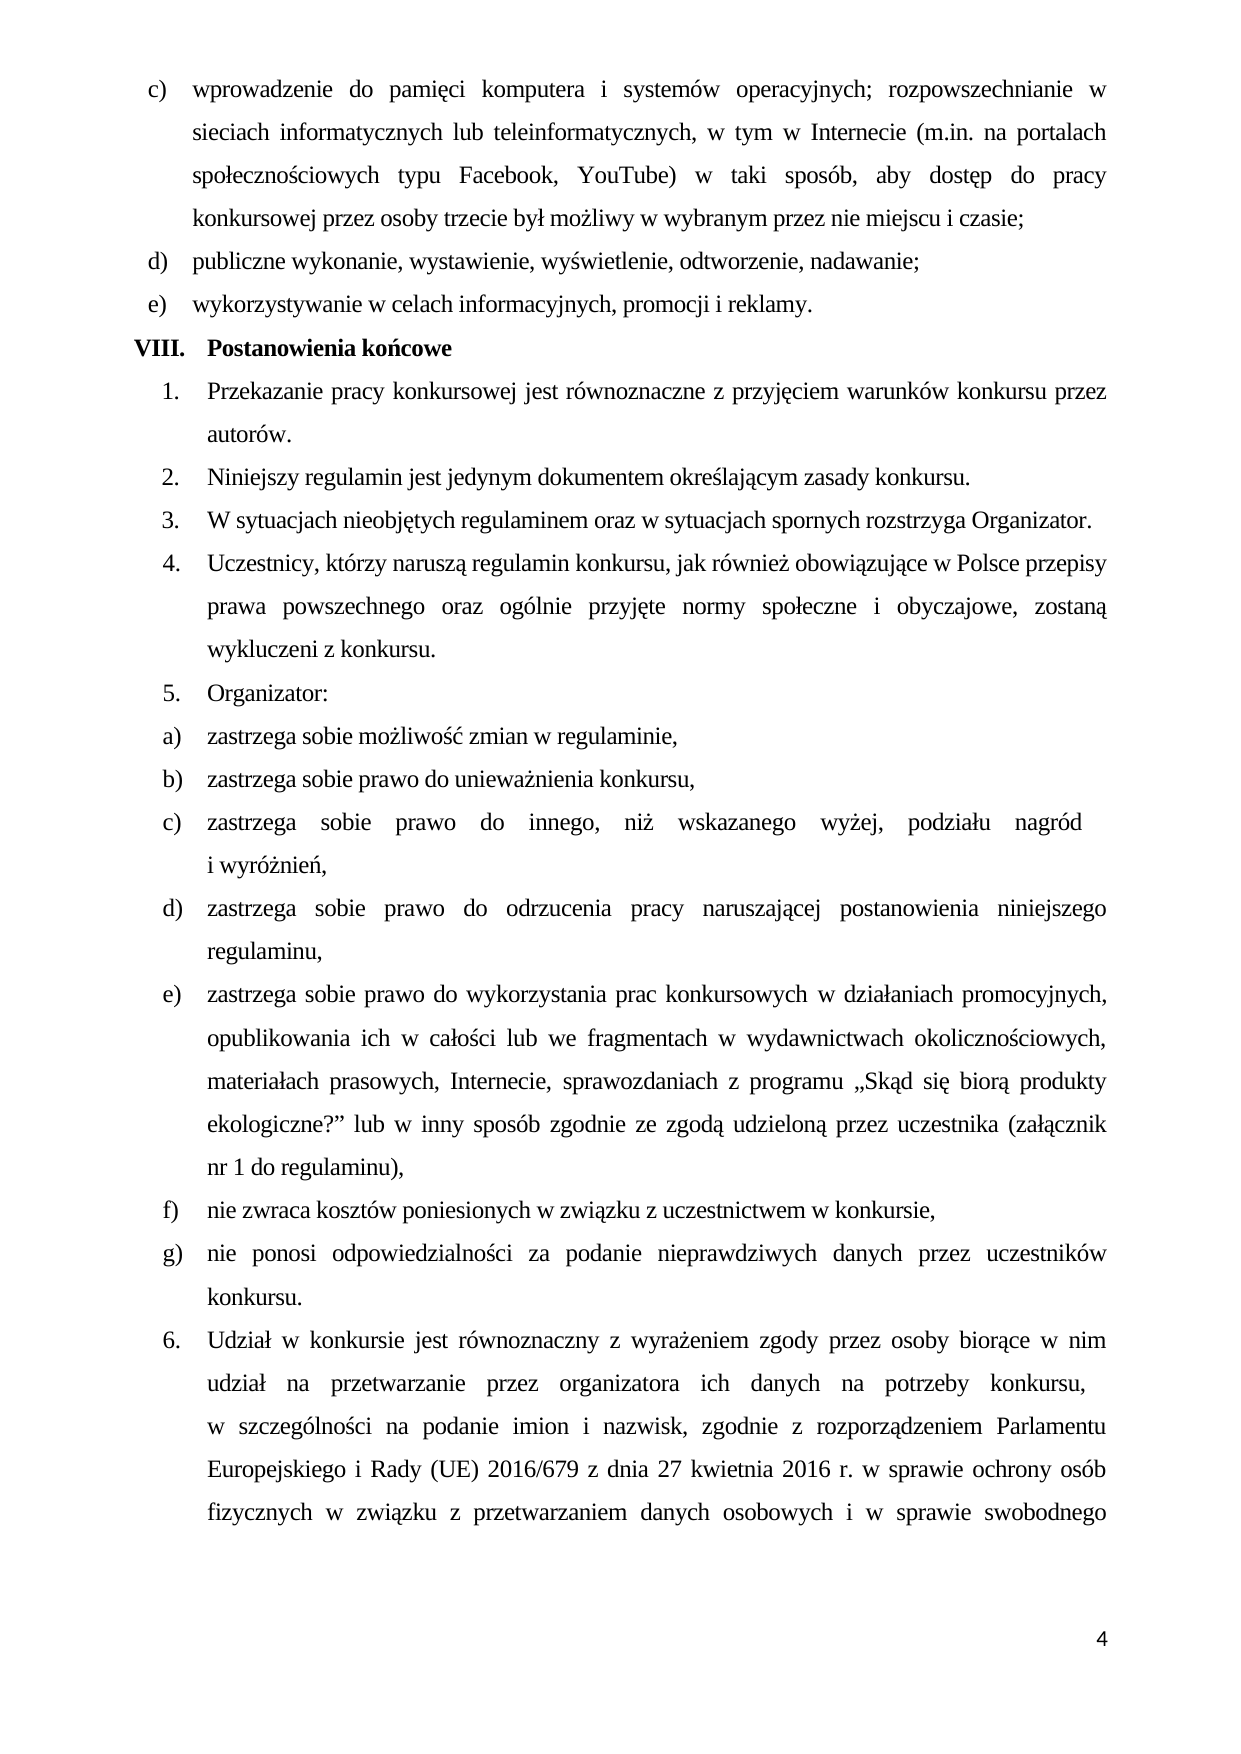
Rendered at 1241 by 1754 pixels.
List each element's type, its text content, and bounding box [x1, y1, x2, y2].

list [162, 1325, 1107, 1526]
list wykorzystywanie w celach informacyjnych, promocji i reklamy. [148, 289, 1107, 318]
list wprowadzenie do pamięci komputera i systemów operacyjnych; rozpowszechnianie w sieciach informatycznych lub teleinformatycznych, w tym w Internecie (m.in. na portalach społecznościowych typu Facebook, YouTube) w taki sposób, aby dostęp do pracy konkursowej przez osoby trzecie był możliwy w wybranym przez nie miejscu i czasie; [148, 74, 1107, 232]
list W sytuacjach nieobjętych regulaminem oraz w sytuacjach spornych rozstrzyga Organizator. [161, 505, 1107, 534]
list Niniejszy regulamin jest jedynym dokumentem określającym zasady konkursu. [161, 462, 1107, 491]
list nie ponosi odpowiedzialności za podanie nieprawdziwych danych przez uczestników konkursu. [162, 1238, 1107, 1310]
list Postanowienia końcowe [185, 333, 1107, 361]
list Uczestnicy, którzy naruszą regulamin konkursu, jak również obowiązujące w Polsce przepisy prawa powszechnego oraz ogólnie przyjęte normy społeczne i obyczajowe, zostaną wykluczeni z konkursu. [162, 548, 1107, 663]
list nie zwraca kosztów poniesionych w związku z uczestnictwem w konkursie, [162, 1195, 1107, 1224]
list zastrzega sobie prawo do innego, niż wskazanego wyżej, podziału nagród i wyróżnień, [162, 807, 1107, 879]
list Przekazanie pracy konkursowej jest równoznaczne z przyjęciem warunków konkursu przez autorów. [161, 376, 1107, 448]
list zastrzega sobie prawo do wykorzystania prac konkursowych w działaniach promocyjnych, opublikowania ich w całości lub we fragmentach w wydawnictwach okolicznościowych, materiałach prasowych, Internecie, sprawozdaniach z programu „Skąd się biorą produkty ekologiczne?” lub w inny sposób zgodnie ze zgodą udzieloną przez uczestnika (załącznik nr 1 do regulaminu), [162, 979, 1107, 1181]
list zastrzega sobie prawo do unieważnienia konkursu, [162, 764, 1107, 793]
list zastrzega sobie możliwość zmian w regulaminie, [162, 721, 1107, 749]
list zastrzega sobie prawo do odrzucenia pracy naruszającej postanowienia niniejszego regulaminu, [162, 893, 1107, 965]
list publiczne wykonanie, wystawienie, wyświetlenie, odtworzenie, nadawanie; [148, 246, 1107, 275]
list Organizator: [162, 678, 1107, 706]
